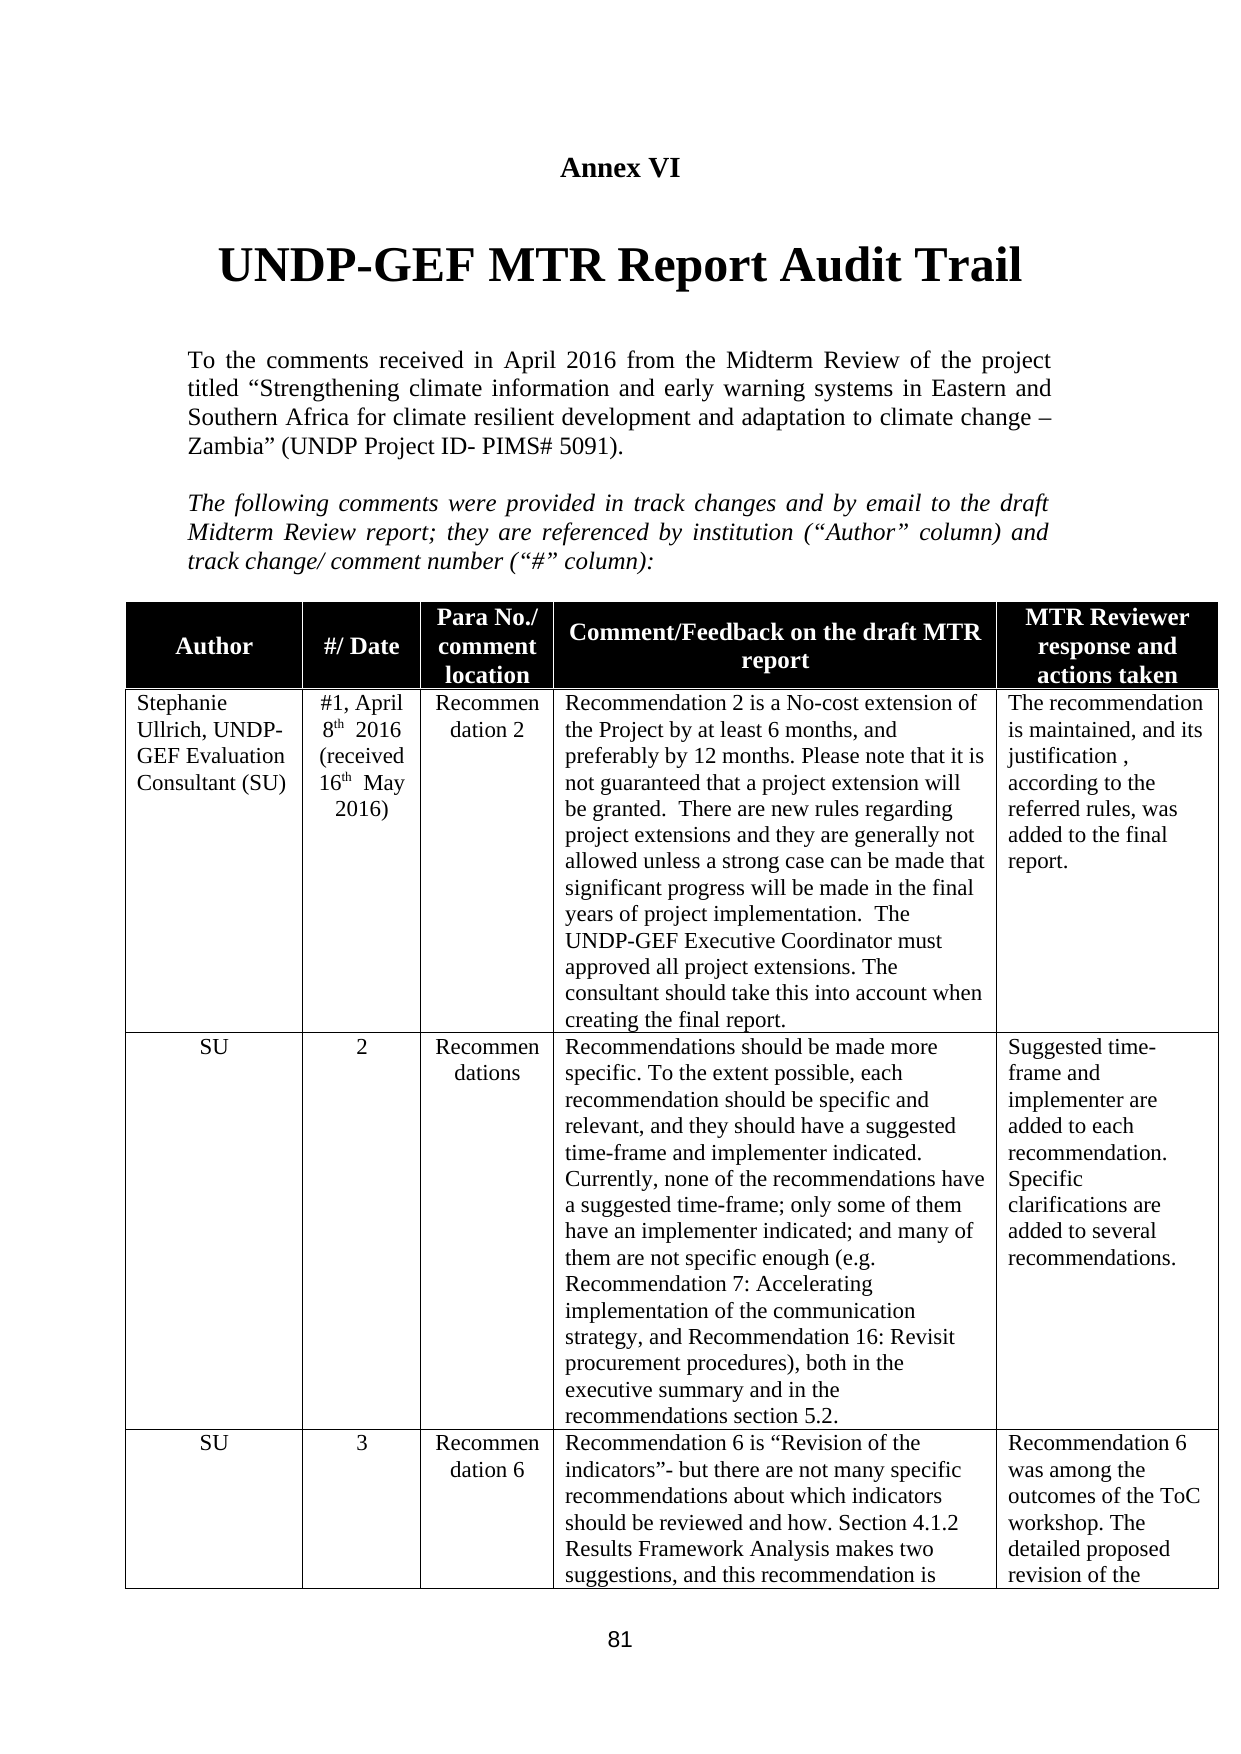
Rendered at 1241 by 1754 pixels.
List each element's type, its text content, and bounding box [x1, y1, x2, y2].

table_cell Suggested time-frame and implementer are added to each recommendation. Specific clarifications are added to several recommendations. [997, 1033, 1218, 1428]
table_cell Stephanie Ullrich, UNDP-GEF Evaluation Consultant (SU) [126, 690, 302, 1032]
table_cell Recommendation 2 is a No-cost extension of the Project by at least 6 months, and preferably by 12 months. Please note that it is not guaranteed that a project extension will be granted. There are new rules regarding project extensions and they are generally not allowed unless a strong case can be made that significant progress will be made in the final years of project implementation. The UNDP-GEF Executive Coordinator must approved all project extensions. The consultant should take this into account when creating the final report. [554, 690, 996, 1032]
text The following comments were provided in track changes and by email to the draft Midterm Review report; they are referenced by institution (“Author” column) and track change/ comment number (“#” column): [187, 488, 1053, 575]
table_header MTR Reviewer response and actions taken [997, 602, 1218, 688]
table_header #/ Date [303, 602, 420, 688]
table_cell Recommendation 6 [421, 1430, 553, 1588]
table_cell Recommendation 2 [421, 690, 553, 1032]
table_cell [554, 1430, 996, 1588]
table_cell #1, April 8th 2016 (received 16th May 2016) [303, 690, 420, 1032]
table_header Para No./ comment location [421, 602, 553, 688]
table_cell 3 [303, 1430, 420, 1588]
text Annex VI [187, 150, 1053, 183]
table_cell 2 [303, 1033, 420, 1428]
text UNDP-GEF MTR Report Audit Trail [187, 234, 1053, 292]
text To the comments received in April 2016 from the Midterm Review of the project titled “Strengthening climate information and early warning systems in Eastern and Southern Africa for climate resilient development and adaptation to climate change – Zambia” (UNDP Project ID- PIMS# 5091). [187, 345, 1053, 460]
table_cell Recommendations [421, 1033, 553, 1428]
table_cell The recommendation is maintained, and its justification , according to the referred rules, was added to the final report. [997, 690, 1218, 1032]
table_cell SU [126, 1033, 302, 1428]
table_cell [997, 1430, 1218, 1588]
table_header Author [126, 602, 302, 688]
table_cell Recommendations should be made more specific. To the extent possible, each recommendation should be specific and relevant, and they should have a suggested time-frame and implementer indicated. Currently, none of the recommendations have a suggested time-frame; only some of them have an implementer indicated; and many of them are not specific enough (e.g. Recommendation 7: Accelerating implementation of the communication strategy, and Recommendation 16: Revisit procurement procedures), both in the executive summary and in the recommendations section 5.2. [554, 1033, 996, 1428]
table_cell SU [126, 1430, 302, 1588]
table_header Comment/Feedback on the draft MTR report [554, 602, 996, 688]
